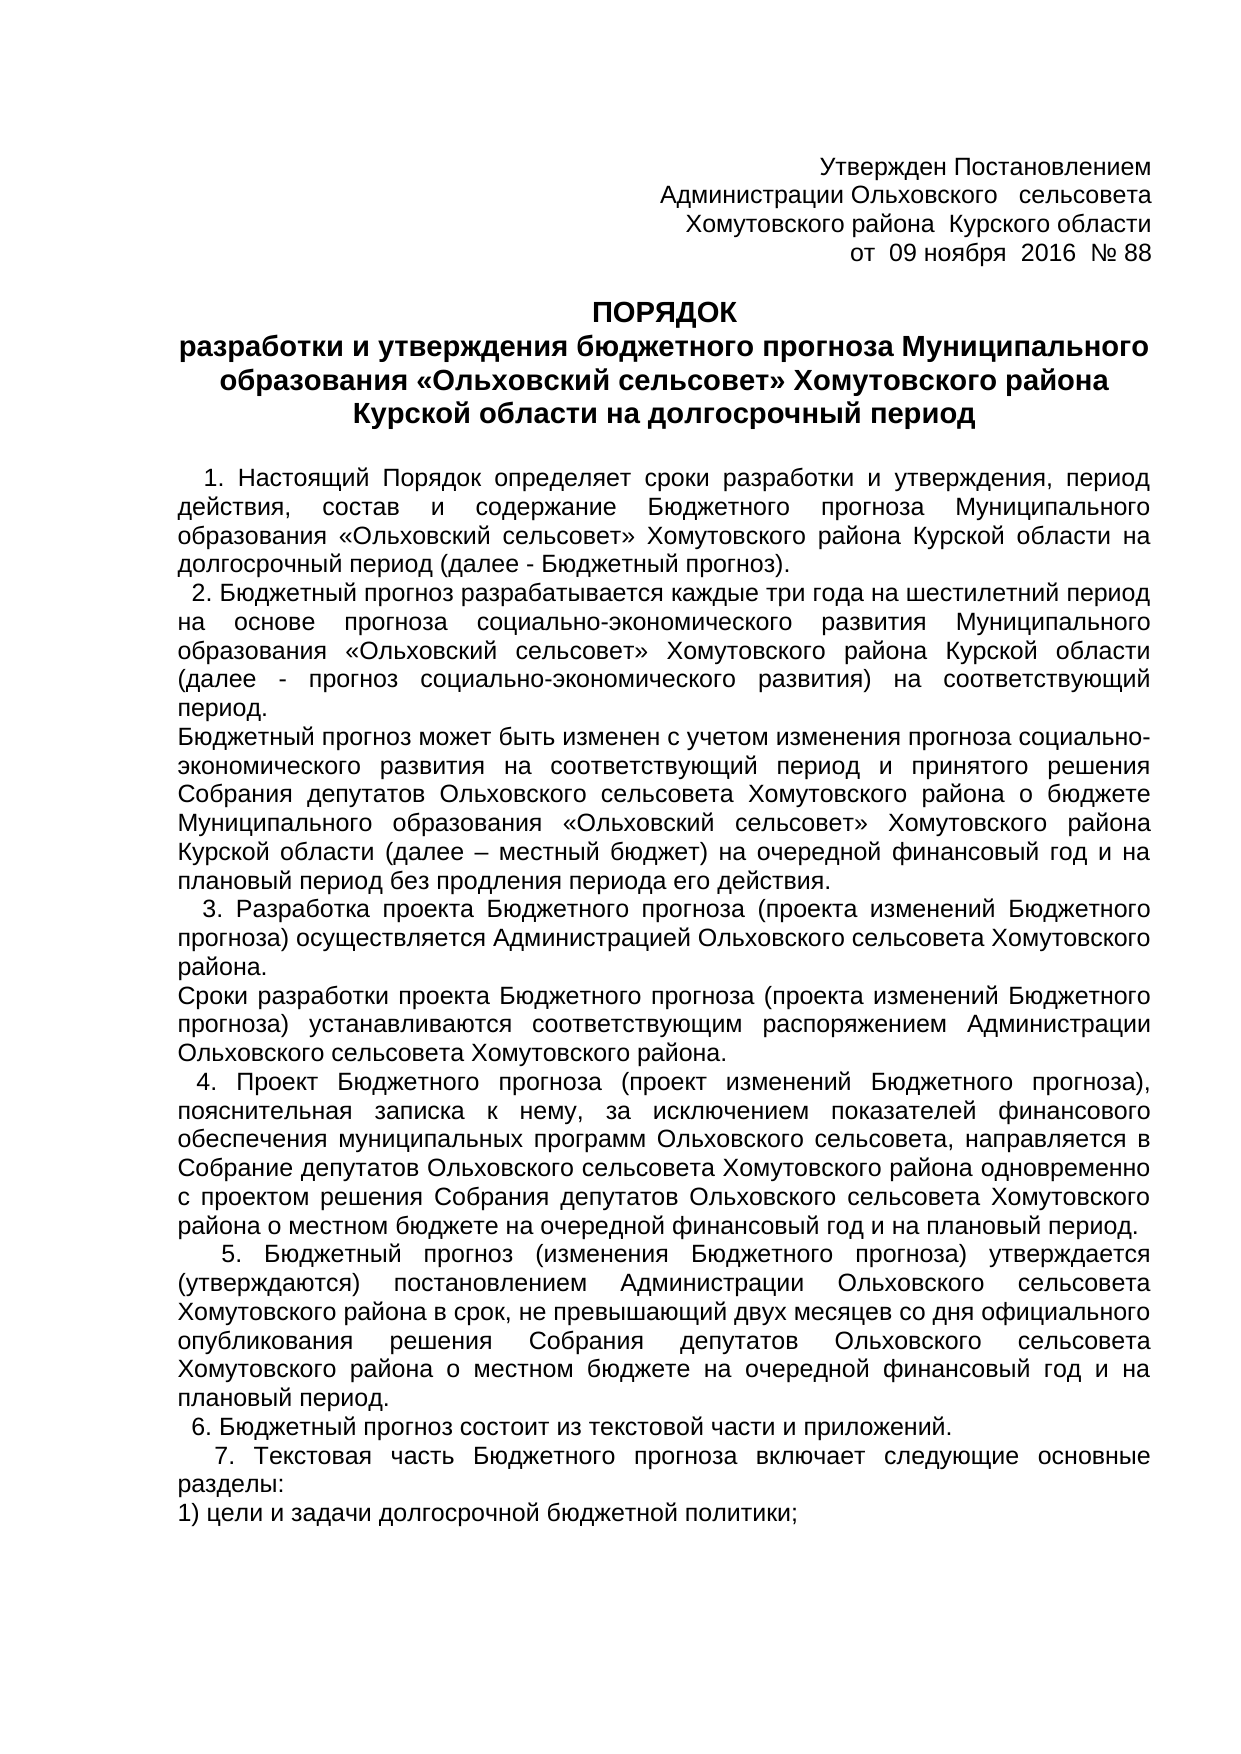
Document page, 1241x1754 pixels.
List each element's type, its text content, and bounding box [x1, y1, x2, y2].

text 1) цели и задачи долгосрочной бюджетной политики; [177, 1498, 1152, 1527]
text Администрации Ольховского сельсовета [177, 180, 1152, 209]
text Утвержден Постановлением [177, 152, 1152, 180]
text 3. Разработка проекта Бюджетного прогноза (проекта изменений Бюджетного прогноза) осуществляется Администрацией Ольховского сельсовета Хомутовского района. [177, 894, 1152, 981]
text Хомутовского района Курского области [177, 209, 1152, 238]
text 6. Бюджетный прогноз состоит из текстовой части и приложений. [177, 1412, 1152, 1441]
text Бюджетный прогноз может быть изменен с учетом изменения прогноза социально-экономического развития на соответствующий период и принятого решения Собрания депутатов Ольховского сельсовета Хомутовского района о бюджете Муниципального образования «Ольховский сельсовет» Хомутовского района Курской области (далее – местный бюджет) на очередной финансовый год и на плановый период без продления периода его действия. [177, 722, 1152, 894]
text 1. Настоящий Порядок определяет сроки разработки и утверждения, период действия, состав и содержание Бюджетного прогноза Муниципального образования «Ольховский сельсовет» Хомутовского района Курской области на долгосрочный период (далее - Бюджетный прогноз). [177, 463, 1152, 578]
text ПОРЯДОК [177, 295, 1152, 329]
text 5. Бюджетный прогноз (изменения Бюджетного прогноза) утверждается (утверждаются) постановлением Администрации Ольховского сельсовета Хомутовского района в срок, не превышающий двух месяцев со дня официального опубликования решения Собрания депутатов Ольховского сельсовета Хомутовского района о местном бюджете на очередной финансовый год и на плановый период. [177, 1239, 1152, 1412]
text 2. Бюджетный прогноз разрабатывается каждые три года на шестилетний период на основе прогноза социально-экономического развития Муниципального образования «Ольховский сельсовет» Хомутовского района Курской области (далее - прогноз социально-экономического развития) на соответствующий период. [177, 578, 1152, 722]
text 4. Проект Бюджетного прогноза (проект изменений Бюджетного прогноза), пояснительная записка к нему, за исключением показателей финансового обеспечения муниципальных программ Ольховского сельсовета, направляется в Собрание депутатов Ольховского сельсовета Хомутовского района одновременно с проектом решения Собрания депутатов Ольховского сельсовета Хомутовского района о местном бюджете на очередной финансовый год и на плановый период. [177, 1067, 1152, 1239]
text Сроки разработки проекта Бюджетного прогноза (проекта изменений Бюджетного прогноза) устанавливаются соответствующим распоряжением Администрации Ольховского сельсовета Хомутовского района. [177, 981, 1152, 1067]
text разработки и утверждения бюджетного прогноза Муниципального образования «Ольховский сельсовет» Хомутовского района Курской области на долгосрочный период [177, 329, 1152, 429]
text от 09 ноября 2016 № 88 [177, 238, 1152, 267]
text 7. Текстовая часть Бюджетного прогноза включает следующие основные разделы: [177, 1441, 1152, 1498]
